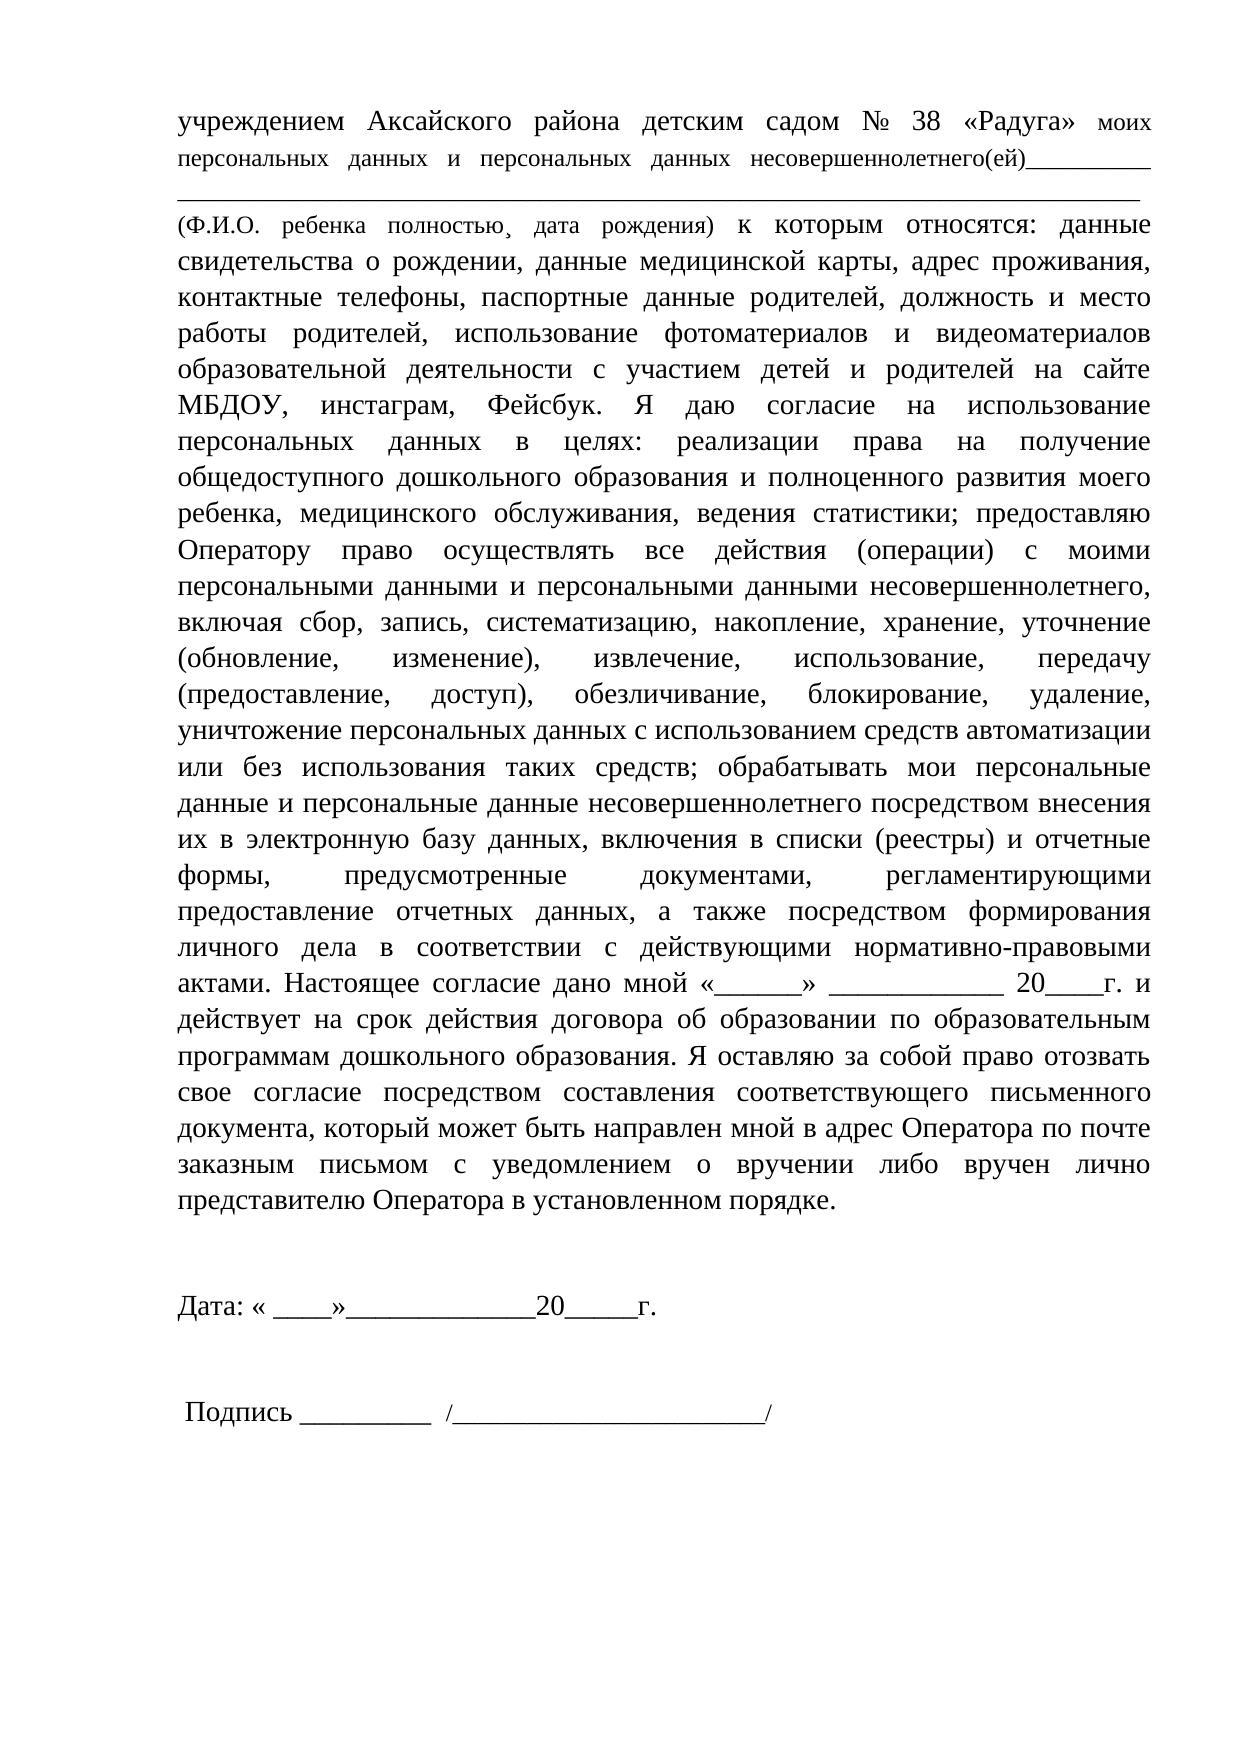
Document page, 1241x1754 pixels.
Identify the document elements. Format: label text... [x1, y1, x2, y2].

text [177, 103, 1152, 1216]
text Дата: « ____»_____________20_____г. [177, 1288, 1152, 1322]
text Подпись _________ /_________________________/ [177, 1394, 1152, 1427]
